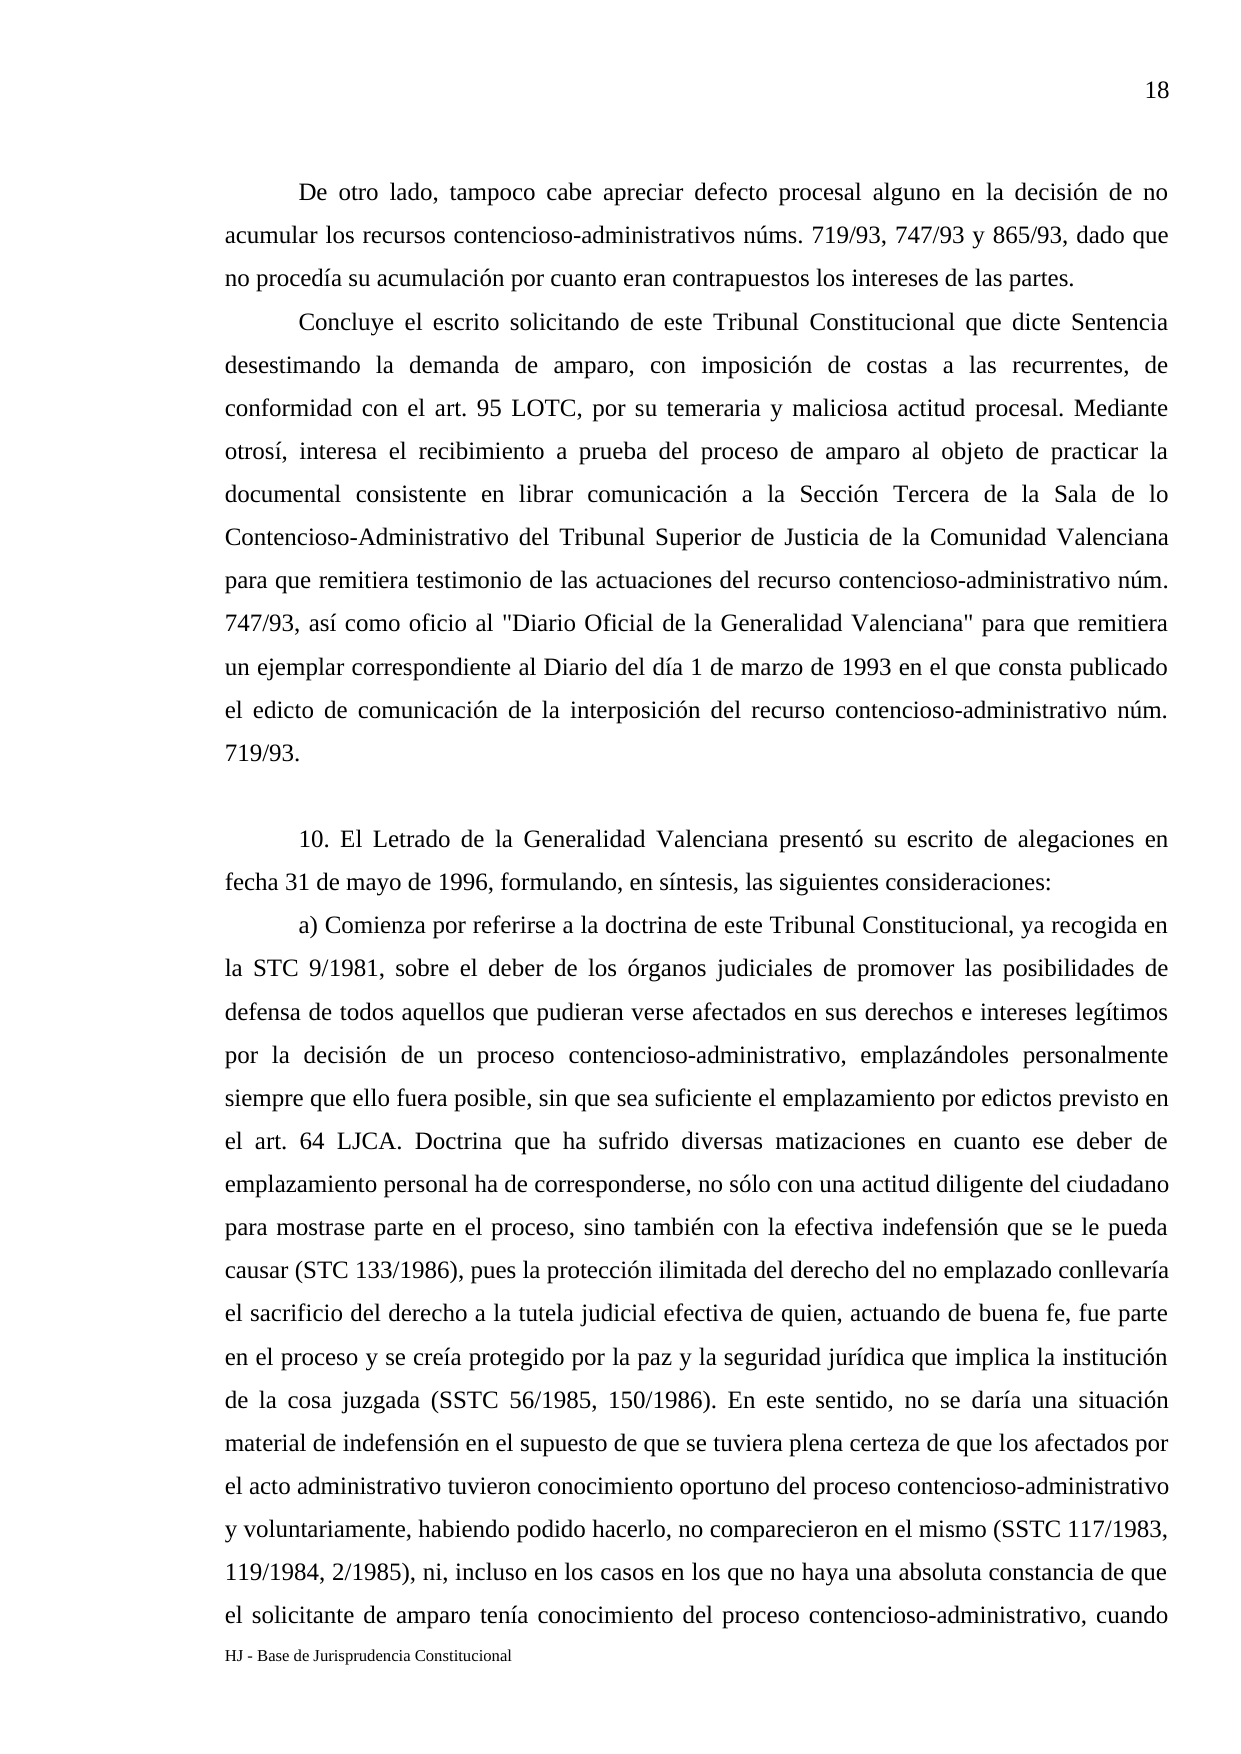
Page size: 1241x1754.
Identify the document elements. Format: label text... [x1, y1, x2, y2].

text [224, 910, 1169, 1629]
text Concluye el escrito solicitando de este Tribunal Constitucional que dicte Sentencia desestimando la demanda de amparo, con imposición de costas a las recurrentes, de conformidad con el art. 95 LOTC, por su temeraria y maliciosa actitud procesal. Mediante otrosí, interesa el recibimiento a prueba del proceso de amparo al objeto de practicar la documental consistente en librar comunicación a la Sección Tercera de la Sala de lo Contencioso-Administrativo del Tribunal Superior de Justicia de la Comunidad Valenciana para que remitiera testimonio de las actuaciones del recurso contencioso-administrativo núm. 747/93, así como oficio al "Diario Oficial de la Generalidad Valenciana" para que remitiera un ejemplar correspondiente al Diario del día 1 de marzo de 1993 en el que consta publicado el edicto de comunicación de la interposición del recurso contencioso-administrativo núm. 719/93. [224, 307, 1169, 767]
text De otro lado, tampoco cabe apreciar defecto procesal alguno en la decisión de no acumular los recursos contencioso-administrativos núms. 719/93, 747/93 y 865/93, dado que no procedía su acumulación por cuanto eran contrapuestos los intereses de las partes. [224, 177, 1169, 292]
text 10. El Letrado de la Generalidad Valenciana presentó su escrito de alegaciones en fecha 31 de mayo de 1996, formulando, en síntesis, las siguientes consideraciones: [224, 824, 1169, 896]
